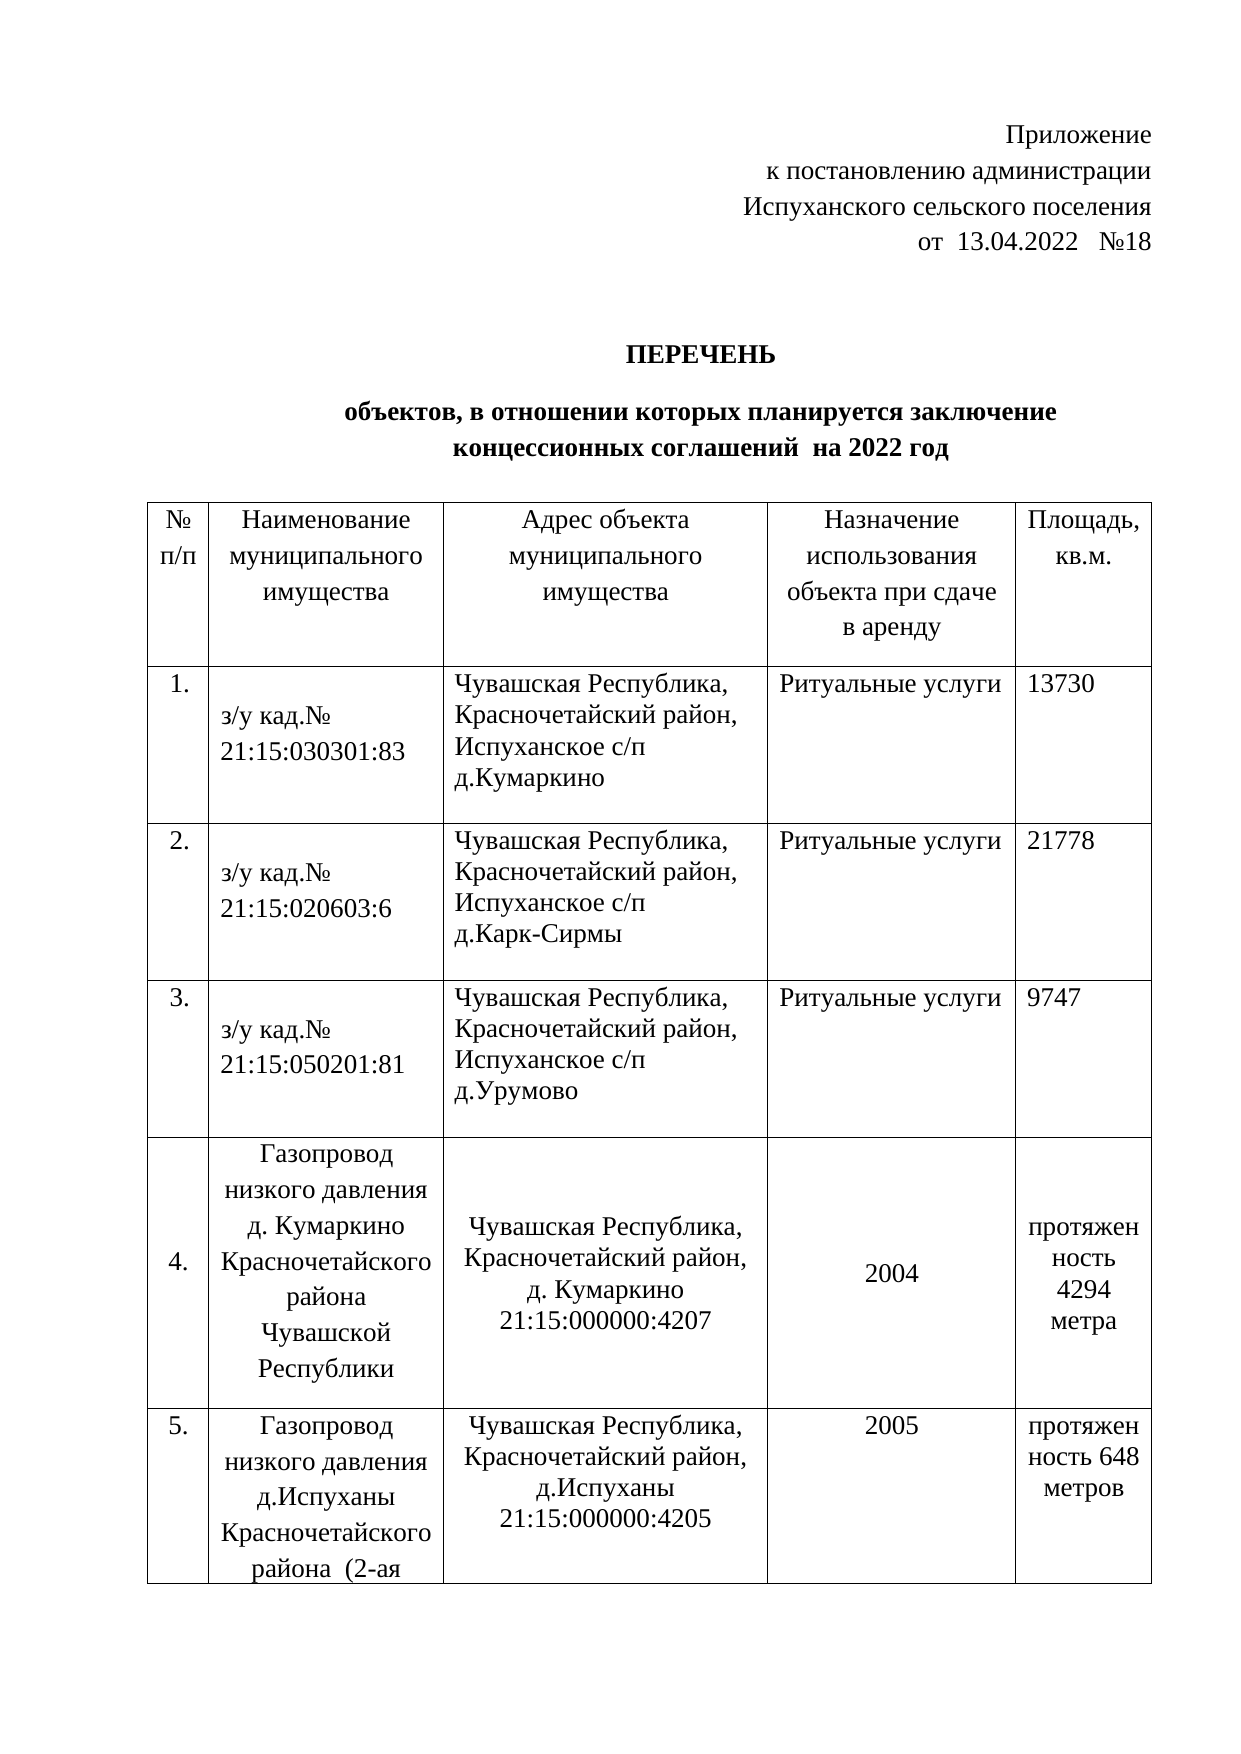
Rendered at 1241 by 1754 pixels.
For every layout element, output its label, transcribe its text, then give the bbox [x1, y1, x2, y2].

text объектов, в отношении которых планируется заключение [177, 395, 1152, 426]
table_cell протяженность 4294 метра [1016, 1138, 1151, 1408]
table_header Назначение использования объекта при сдаче в аренду [768, 503, 1015, 666]
table_cell Ритуальные услуги [768, 824, 1015, 980]
table_cell Чувашская Республика, Красночетайский район, Испуханское с/п д.Карк-Сирмы [444, 824, 767, 980]
table_header Площадь, кв.м. [1016, 503, 1151, 666]
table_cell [209, 1409, 443, 1583]
table_cell 21778 [1016, 824, 1151, 980]
table_cell [148, 824, 208, 980]
table_cell [148, 981, 208, 1137]
table_cell 5. [148, 1409, 208, 1583]
table_cell Чувашская Республика, Красночетайский район, Испуханское с/п д.Урумово [444, 981, 767, 1137]
table_header Адрес объекта муниципального имущества [444, 503, 767, 666]
table_cell з/у кад.№ 21:15:050201:81 [209, 981, 443, 1137]
table_cell Газопровод низкого давления д. Кумаркино Красночетайского района Чувашской Республики [209, 1138, 443, 1408]
text Приложение к постановлению администрации Испуханского сельского поселения от 13.04.2022 №18 [177, 118, 1152, 256]
table_cell Чувашская Республика, Красночетайский район, д. Кумаркино 21:15:000000:4207 [444, 1138, 767, 1408]
table_cell 2004 [768, 1138, 1015, 1408]
table_header № п/п [148, 503, 208, 666]
table_cell Ритуальные услуги [768, 981, 1015, 1137]
table_cell 9747 [1016, 981, 1151, 1137]
table_cell [148, 667, 208, 823]
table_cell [1016, 1409, 1151, 1583]
table_cell Ритуальные услуги [768, 667, 1015, 823]
table_cell з/у кад.№ 21:15:030301:83 [209, 667, 443, 823]
table_cell 13730 [1016, 667, 1151, 823]
table_cell 4. [148, 1138, 208, 1408]
table_header Наименование муниципального имущества [209, 503, 443, 666]
text ПЕРЕЧЕНЬ [177, 338, 1152, 369]
table_cell Чувашская Республика, Красночетайский район, Испуханское с/п д.Кумаркино [444, 667, 767, 823]
table_cell з/у кад.№ 21:15:020603:6 [209, 824, 443, 980]
text концессионных соглашений на 2022 год [177, 431, 1152, 462]
table_cell 2005 [768, 1409, 1015, 1583]
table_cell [444, 1409, 767, 1583]
